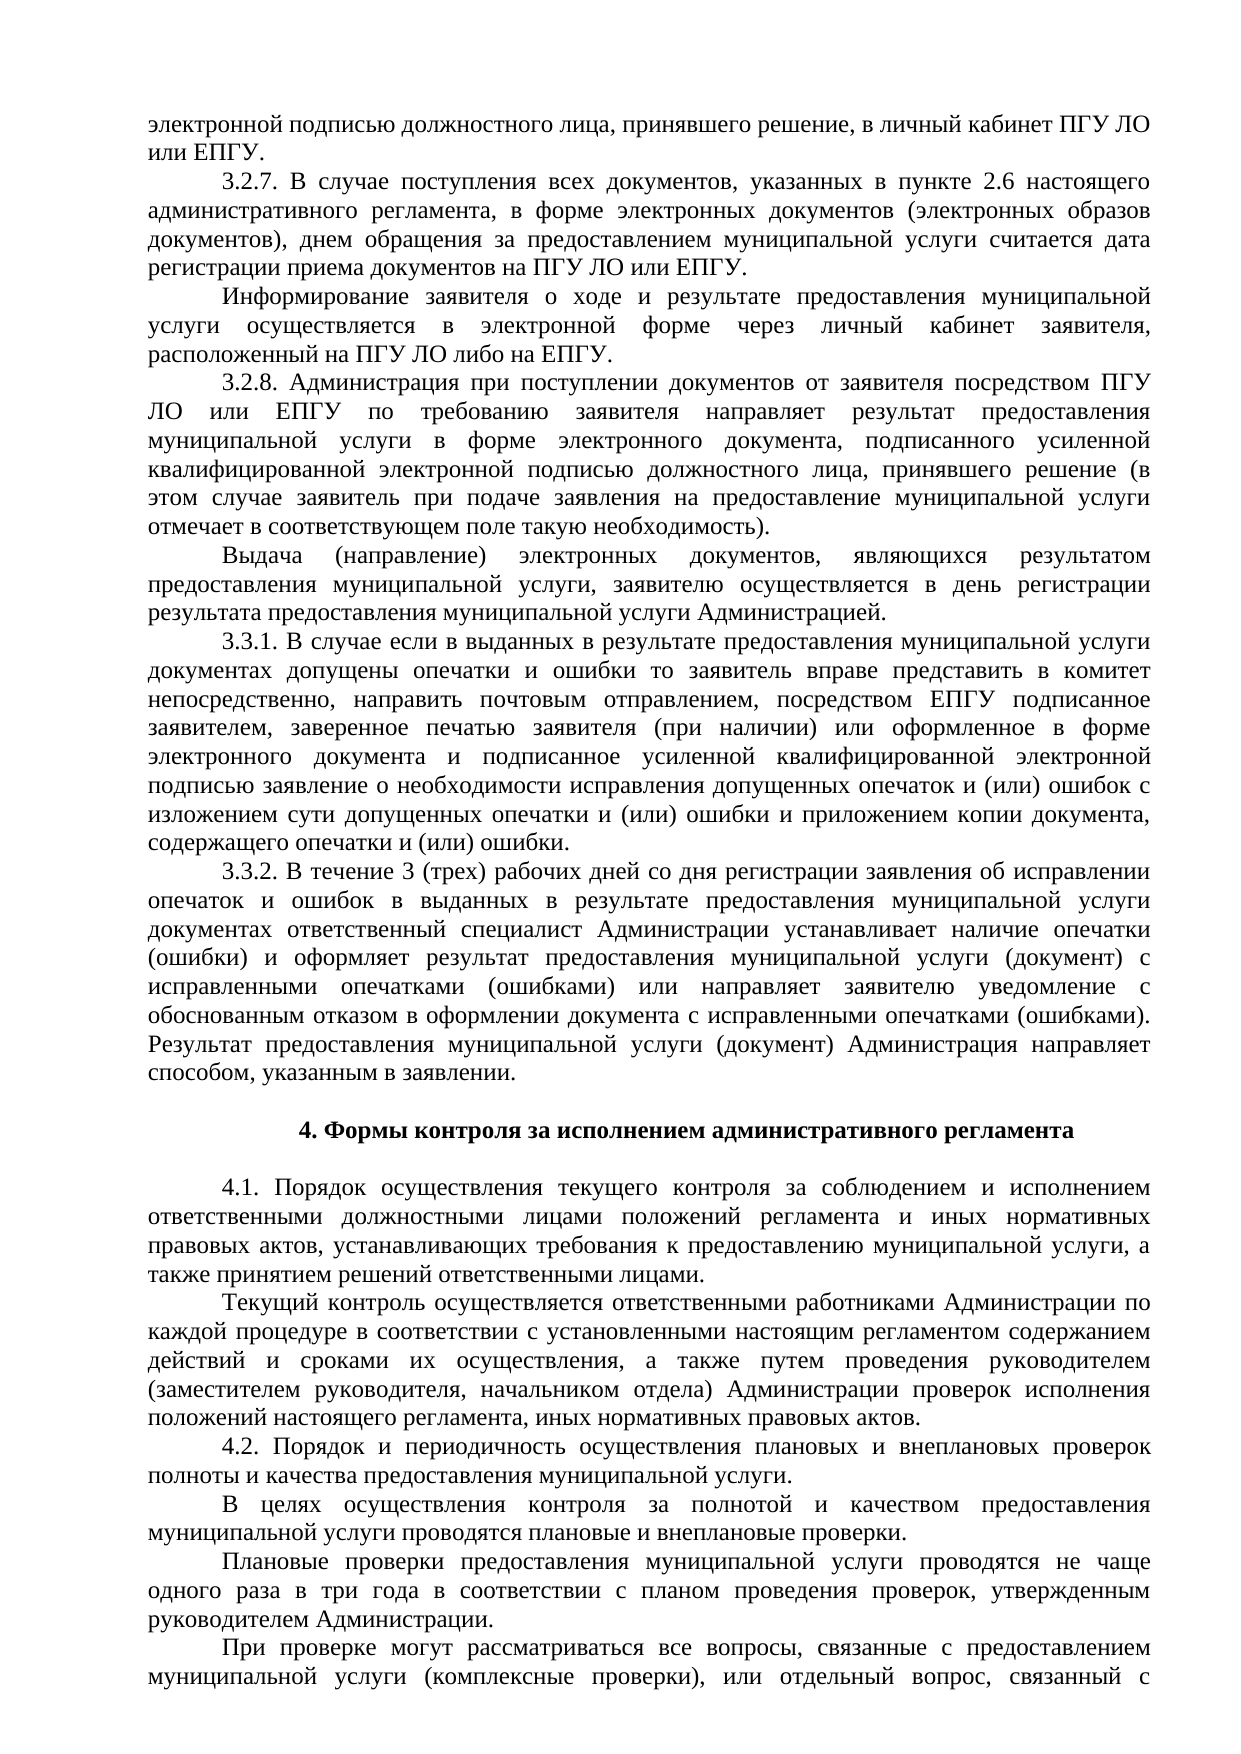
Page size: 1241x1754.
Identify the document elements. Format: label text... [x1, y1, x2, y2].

text 3.3.2. В течение 3 (трех) рабочих дней со дня регистрации заявления об исправлении опечаток и ошибок в выданных в результате предоставления муниципальной услуги документах ответственный специалист Администрации устанавливает наличие опечатки (ошибки) и оформляет результат предоставления муниципальной услуги (документ) с исправленными опечатками (ошибками) или направляет заявителю уведомление с обоснованным отказом в оформлении документа с исправленными опечатками (ошибками). Результат предоставления муниципальной услуги (документ) Администрация направляет способом, указанным в заявлении. [148, 856, 1152, 1086]
text 3.3.1. В случае если в выданных в результате предоставления муниципальной услуги документах допущены опечатки и ошибки то заявитель вправе представить в комитет непосредственно, направить почтовым отправлением, посредством ЕПГУ подписанное заявителем, заверенное печатью заявителя (при наличии) или оформленное в форме электронного документа и подписанное усиленной квалифицированной электронной подписью заявление о необходимости исправления допущенных опечаток и (или) ошибок с изложением сути допущенных опечатки и (или) ошибки и приложением копии документа, содержащего опечатки и (или) ошибки. [148, 626, 1152, 856]
text Выдача (направление) электронных документов, являющихся результатом предоставления муниципальной услуги, заявителю осуществляется в день регистрации результата предоставления муниципальной услуги Администрацией. [148, 540, 1152, 626]
text 3.2.7. В случае поступления всех документов, указанных в пункте 2.6 настоящего административного регламента, в форме электронных документов (электронных образов документов), днем обращения за предоставлением муниципальной услуги считается дата регистрации приема документов на ПГУ ЛО или ЕПГУ. [148, 166, 1152, 281]
text Плановые проверки предоставления муниципальной услуги проводятся не чаще одного раза в три года в соответствии с планом проведения проверок, утвержденным руководителем Администрации. [148, 1546, 1152, 1632]
text 4.2. Порядок и периодичность осуществления плановых и внеплановых проверок полноты и качества предоставления муниципальной услуги. [148, 1431, 1152, 1489]
text 4. Формы контроля за исполнением административного регламента [148, 1115, 1152, 1144]
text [148, 1632, 1152, 1690]
text В целях осуществления контроля за полнотой и качеством предоставления муниципальной услуги проводятся плановые и внеплановые проверки. [148, 1489, 1152, 1546]
text 4.1. Порядок осуществления текущего контроля за соблюдением и исполнением ответственными должностными лицами положений регламента и иных нормативных правовых актов, устанавливающих требования к предоставлению муниципальной услуги, а также принятием решений ответственными лицами. [148, 1172, 1152, 1287]
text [148, 109, 1152, 166]
text Текущий контроль осуществляется ответственными работниками Администрации по каждой процедуре в соответствии с установленными настоящим регламентом содержанием действий и сроками их осуществления, а также путем проведения руководителем (заместителем руководителя, начальником отдела) Администрации проверок исполнения положений настоящего регламента, иных нормативных правовых актов. [148, 1287, 1152, 1431]
text Информирование заявителя о ходе и результате предоставления муниципальной услуги осуществляется в электронной форме через личный кабинет заявителя, расположенный на ПГУ ЛО либо на ЕПГУ. [148, 281, 1152, 367]
text 3.2.8. Администрация при поступлении документов от заявителя посредством ПГУ ЛО или ЕПГУ по требованию заявителя направляет результат предоставления муниципальной услуги в форме электронного документа, подписанного усиленной квалифицированной электронной подписью должностного лица, принявшего решение (в этом случае заявитель при подаче заявления на предоставление муниципальной услуги отмечает в соответствующем поле такую необходимость). [148, 367, 1152, 540]
